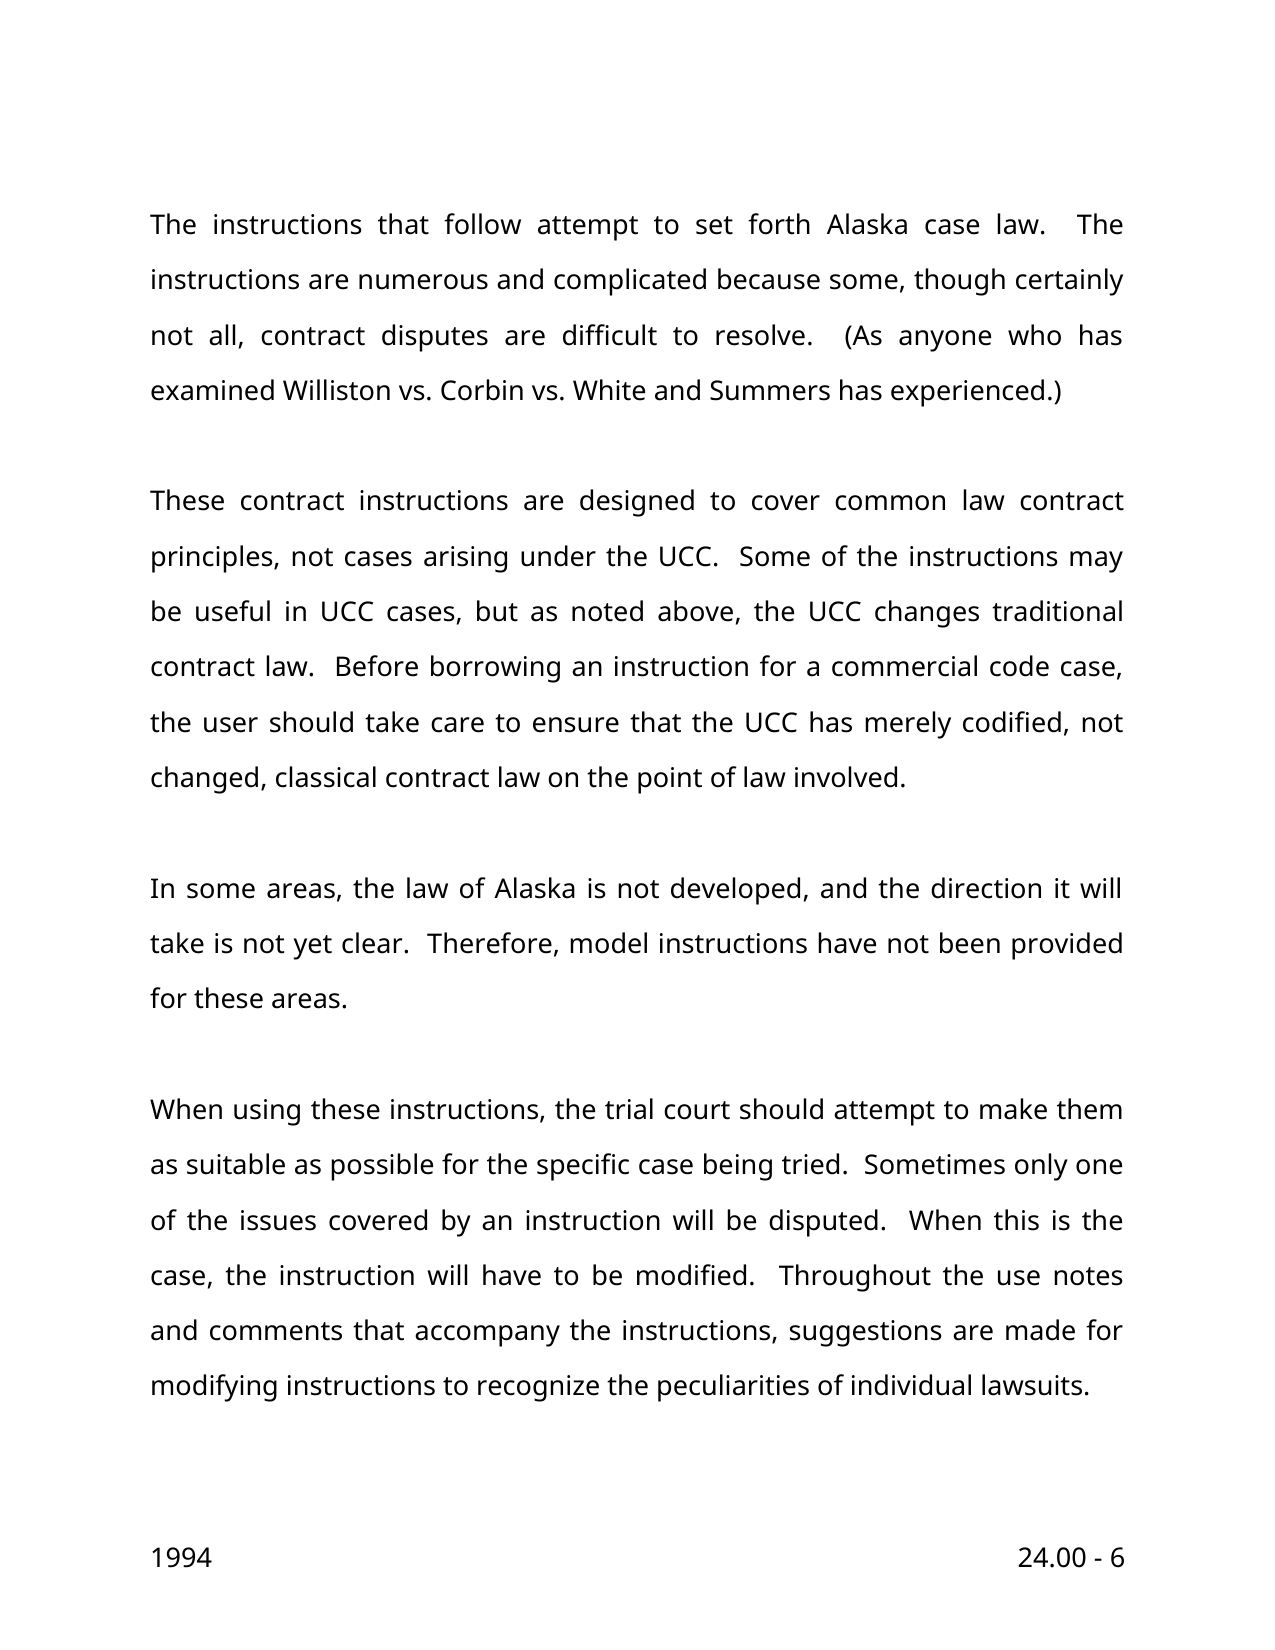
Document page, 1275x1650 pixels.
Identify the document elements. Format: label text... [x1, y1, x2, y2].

text In some areas, the law of Alaska is not developed, and the direction it will take is not yet clear. Therefore, model instructions have not been provided for these areas. [150, 869, 1125, 1017]
text The instructions that follow attempt to set forth Alaska case law. The instructions are numerous and complicated because some, though certainly not all, contract disputes are difficult to resolve. (As anyone who has examined Williston vs. Corbin vs. White and Summers has experienced.) [150, 205, 1125, 408]
text When using these instructions, the trial court should attempt to make them as suitable as possible for the specific case being tried. Sometimes only one of the issues covered by an instruction will be disputed. When this is the case, the instruction will have to be modified. Throughout the use notes and comments that accompany the instructions, suggestions are made for modifying instructions to recognize the peculiarities of individual lawsuits. [150, 1090, 1125, 1404]
text These contract instructions are designed to cover common law contract principles, not cases arising under the UCC. Some of the instructions may be useful in UCC cases, but as noted above, the UCC changes traditional contract law. Before borrowing an instruction for a commercial code case, the user should take care to ensure that the UCC has merely codified, not changed, classical contract law on the point of law involved. [150, 482, 1125, 795]
